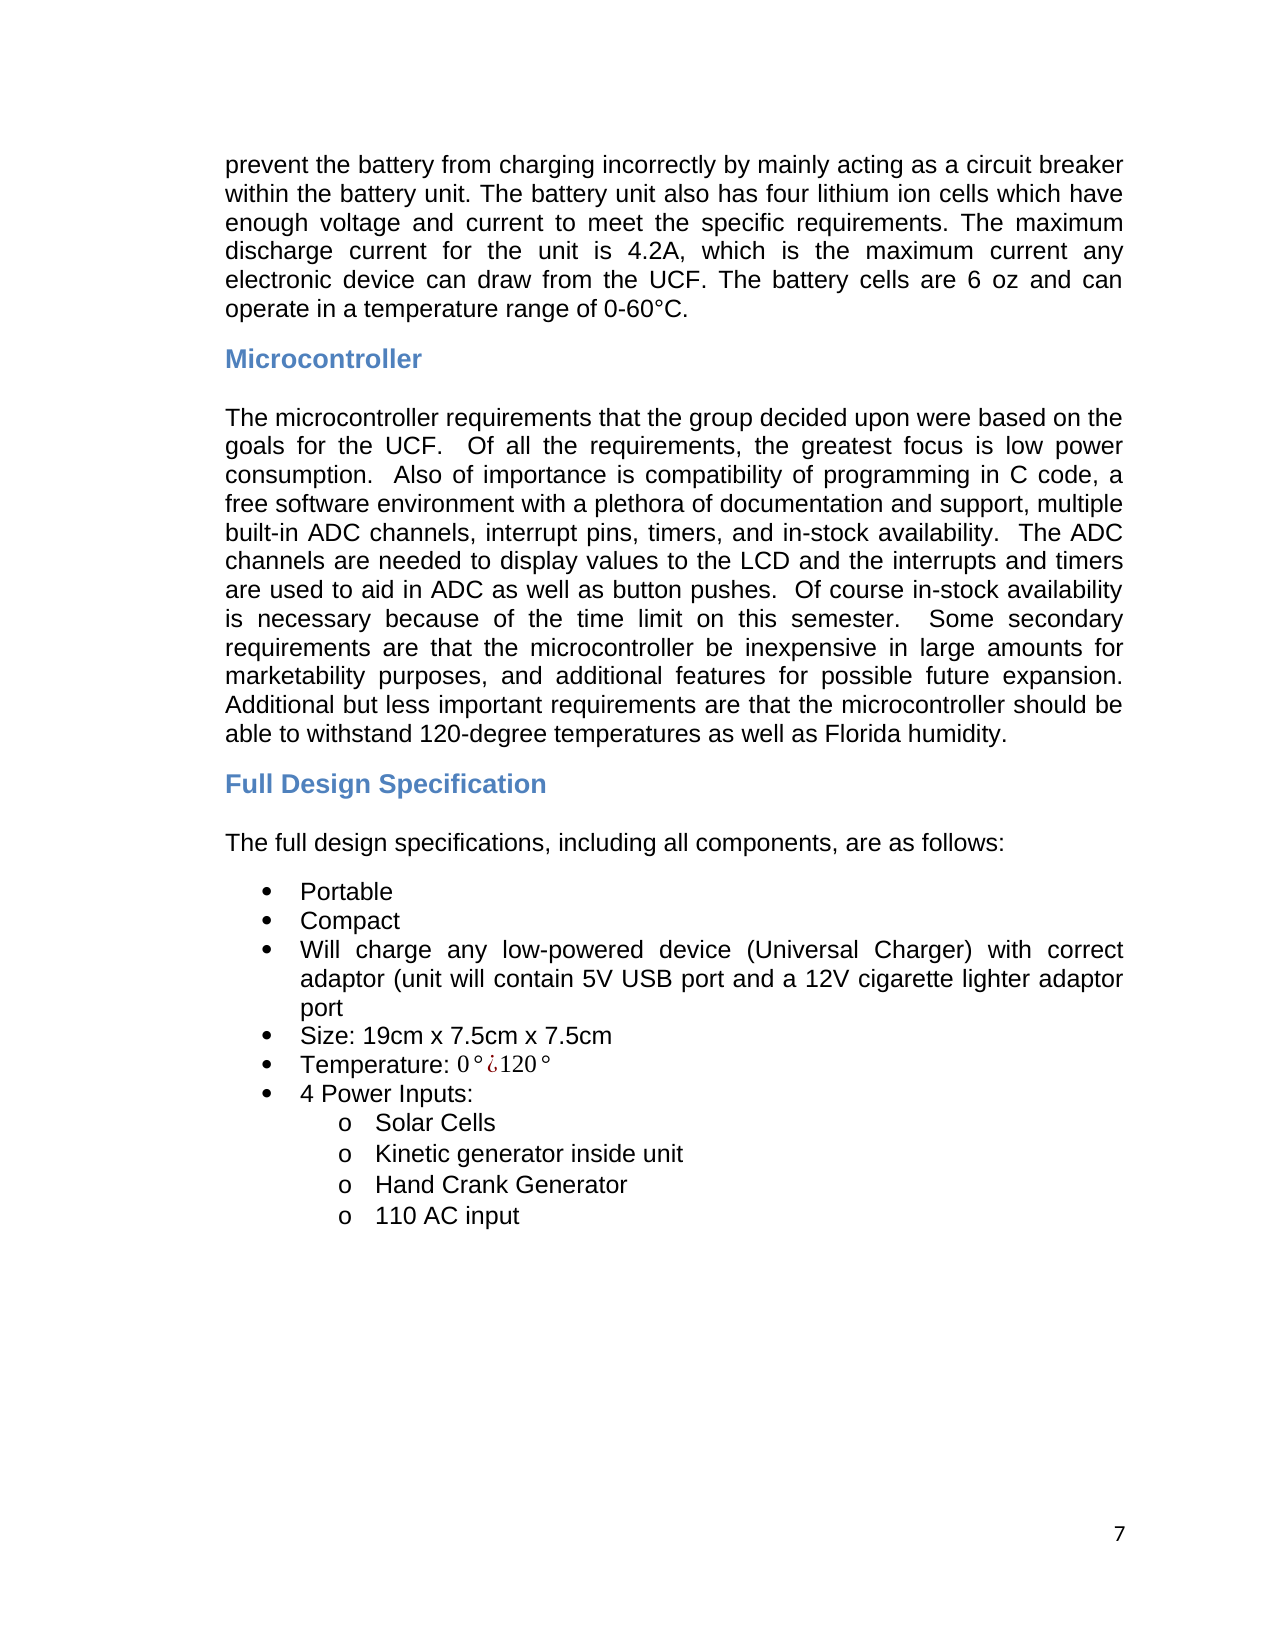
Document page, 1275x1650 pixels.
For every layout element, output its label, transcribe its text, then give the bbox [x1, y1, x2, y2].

list Size: 19cm x 7.5cm x 7.5cm [262, 1021, 1125, 1050]
list 110 AC input [337, 1201, 1125, 1232]
list Will charge any low-powered device (Universal Charger) with correct adaptor (unit will contain 5V USB port and a 12V cigarette lighter adaptor port [262, 935, 1125, 1021]
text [225, 150, 1125, 322]
list Compact [262, 906, 1125, 935]
list Hand Crank Generator [337, 1170, 1125, 1201]
list Portable [262, 877, 1125, 906]
list Temperature: [262, 1050, 1125, 1079]
list Kinetic generator inside unit [337, 1139, 1125, 1170]
subtitle Microcontroller [225, 343, 1125, 374]
subtitle Full Design Specification [225, 768, 1125, 800]
text The microcontroller requirements that the group decided upon were based on the goals for the UCF. Of all the requirements, the greatest focus is low power consumption. Also of importance is compatibility of programming in C code, a free software environment with a plethora of documentation and support, multiple built-in ADC channels, interrupt pins, timers, and in-stock availability. The ADC channels are needed to display values to the LCD and the interrupts and timers are used to aid in ADC as well as button pushes. Of course in-stock availability is necessary because of the time limit on this semester. Some secondary requirements are that the microcontroller be inexpensive in large amounts for marketability purposes, and additional features for possible future expansion. Additional but less important requirements are that the microcontroller should be able to withstand 120-degree temperatures as well as Florida humidity. [225, 403, 1125, 748]
list 4 Power Inputs: [262, 1079, 1125, 1108]
text The full design specifications, including all components, are as follows: [225, 828, 1125, 856]
list Solar Cells [337, 1108, 1125, 1139]
